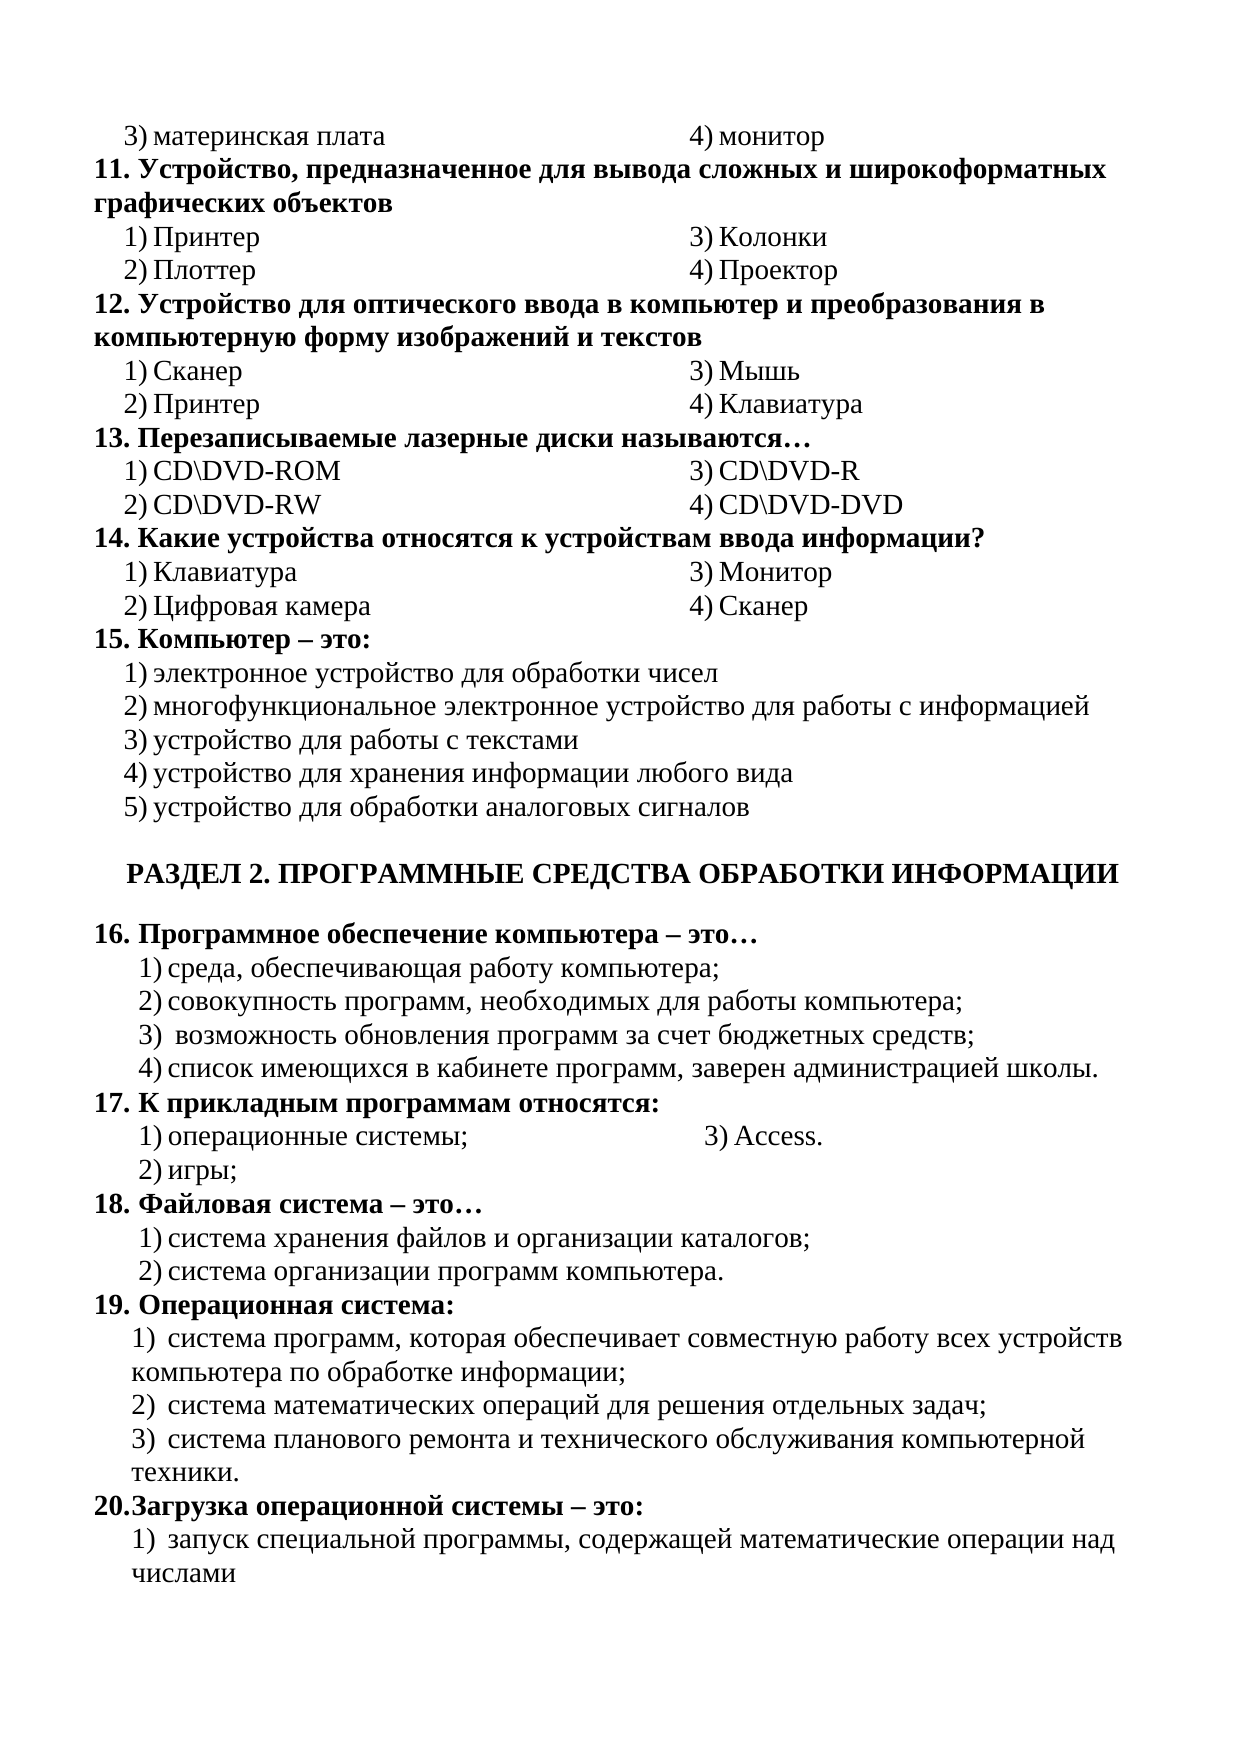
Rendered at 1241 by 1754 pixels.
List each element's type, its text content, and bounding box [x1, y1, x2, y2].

list электронное устройство для обработки чисел [123, 655, 1152, 688]
list система математических операций для решения отдельных задач; [131, 1387, 1152, 1421]
list Цифровая камера [123, 588, 586, 621]
list Принтер [123, 386, 586, 420]
list Сканер [689, 588, 1152, 621]
list Сканер [123, 353, 586, 386]
text 12. Устройство для оптического ввода в компьютер и преобразования в компьютерную форму изображений и текстов [94, 286, 1152, 353]
text 13. Перезаписываемые лазерные диски называются… [94, 420, 1152, 453]
list Клавиатура [689, 386, 1152, 420]
list Колонки [689, 219, 1152, 252]
list Клавиатура [123, 554, 586, 588]
list Программное обеспечение компьютера – это… [94, 915, 1152, 950]
list Файловая система – это… [94, 1185, 1152, 1220]
list среда, обеспечивающая работу компьютера; [138, 950, 1152, 983]
list устройство для обработки аналоговых сигналов [123, 789, 1152, 822]
list Монитор [689, 554, 1152, 588]
list CD\DVD-DVD [689, 487, 1152, 521]
list игры; [138, 1152, 586, 1185]
list Принтер [123, 219, 586, 252]
list возможность обновления программ за счет бюджетных средств; [138, 1017, 1152, 1050]
list список имеющихся в кабинете программ, заверен администрацией школы. [138, 1050, 1152, 1084]
list CD\DVD-ROM [123, 453, 586, 487]
list система хранения файлов и организации каталогов; [138, 1220, 1152, 1253]
text 14. Какие устройства относятся к устройствам ввода информации? [94, 521, 1152, 554]
list Мышь [689, 353, 1152, 386]
list Проектор [689, 252, 1152, 286]
list запуск специальной программы, содержащей математические операции над числами [131, 1522, 1152, 1589]
list система организации программ компьютера. [138, 1253, 1152, 1287]
list операционные системы; [138, 1118, 586, 1152]
list Загрузка операционной системы – это: [94, 1488, 1152, 1522]
list Плоттер [123, 252, 586, 286]
list Access. [704, 1118, 1152, 1152]
text 11. Устройство, предназначенное для вывода сложных и широкоформатных графических объектов [94, 152, 1152, 219]
text РАЗДЕЛ 2. ПРОГРАММНЫЕ СРЕДСТВА ОБРАБОТКИ ИНФОРМАЦИИ [94, 856, 1152, 889]
list система программ, которая обеспечивает совместную работу всех устройств компьютера по обработке информации; [131, 1320, 1152, 1387]
list устройство для хранения информации любого вида [123, 755, 1152, 789]
list Операционная система: [94, 1287, 1152, 1320]
list К прикладным программам относятся: [94, 1084, 1152, 1118]
list многофункциональное электронное устройство для работы с информацией [123, 688, 1152, 722]
list CD\DVD-RW [123, 487, 586, 521]
text 15. Компьютер – это: [94, 621, 1152, 655]
list совокупность программ, необходимых для работы компьютера; [138, 983, 1152, 1017]
list CD\DVD-R [689, 453, 1152, 487]
list материнская плата [123, 118, 586, 152]
list устройство для работы с текстами [123, 722, 1152, 755]
list монитор [689, 118, 1152, 152]
list система планового ремонта и технического обслуживания компьютерной техники. [131, 1421, 1152, 1488]
